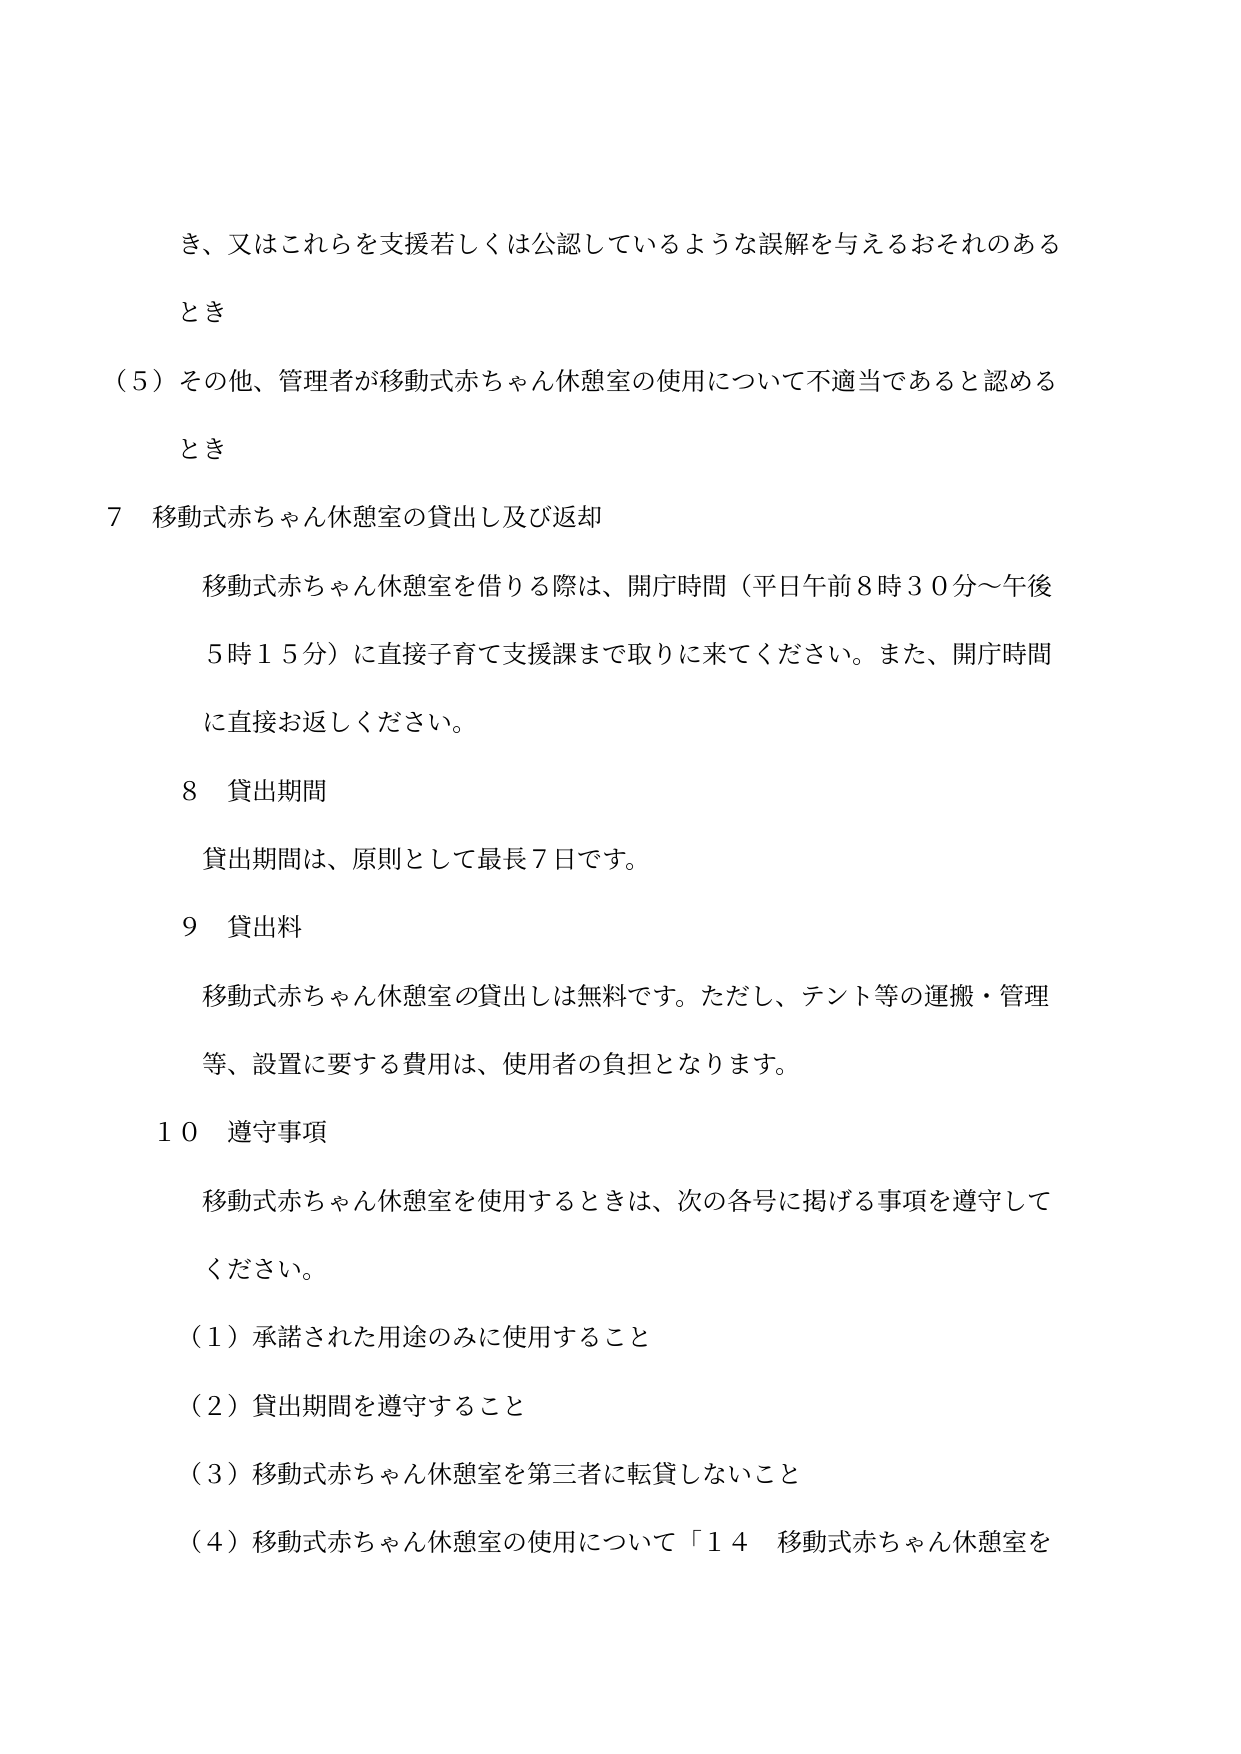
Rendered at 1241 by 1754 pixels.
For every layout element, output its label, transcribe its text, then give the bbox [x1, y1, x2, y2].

text （２）貸出期間を遵守すること [102, 1370, 1063, 1438]
text ９ 貸出料 [102, 892, 1063, 960]
text （５）その他、管理者が移動式赤ちゃん休憩室の使用について不適当であると認めるとき [102, 345, 1063, 482]
text ７ 移動式赤ちゃん休憩室の貸出し及び返却 [102, 482, 1063, 550]
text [102, 1507, 1063, 1575]
text 移動式赤ちゃん休憩室の貸出しは無料です。ただし、テント等の運搬・管理等、設置に要する費用は、使用者の負担となります。 [102, 960, 1063, 1097]
text （３）移動式赤ちゃん休憩室を第三者に転貸しないこと [102, 1438, 1063, 1507]
text ８ 貸出期間 [102, 755, 1063, 823]
text き、又はこれらを支援若しくは公認しているような誤解を与えるおそれのあるとき [102, 208, 1063, 345]
text 移動式赤ちゃん休憩室を使用するときは、次の各号に掲げる事項を遵守してください。 [102, 1165, 1063, 1302]
text （１）承諾された用途のみに使用すること [102, 1302, 1063, 1370]
text 貸出期間は、原則として最長７日です。 [102, 823, 1063, 892]
text １０ 遵守事項 [102, 1097, 1063, 1165]
text 移動式赤ちゃん休憩室を借りる際は、開庁時間（平日午前８時３０分～午後５時１５分）に直接子育て支援課まで取りに来てください。また、開庁時間に直接お返しください。 [102, 550, 1063, 755]
